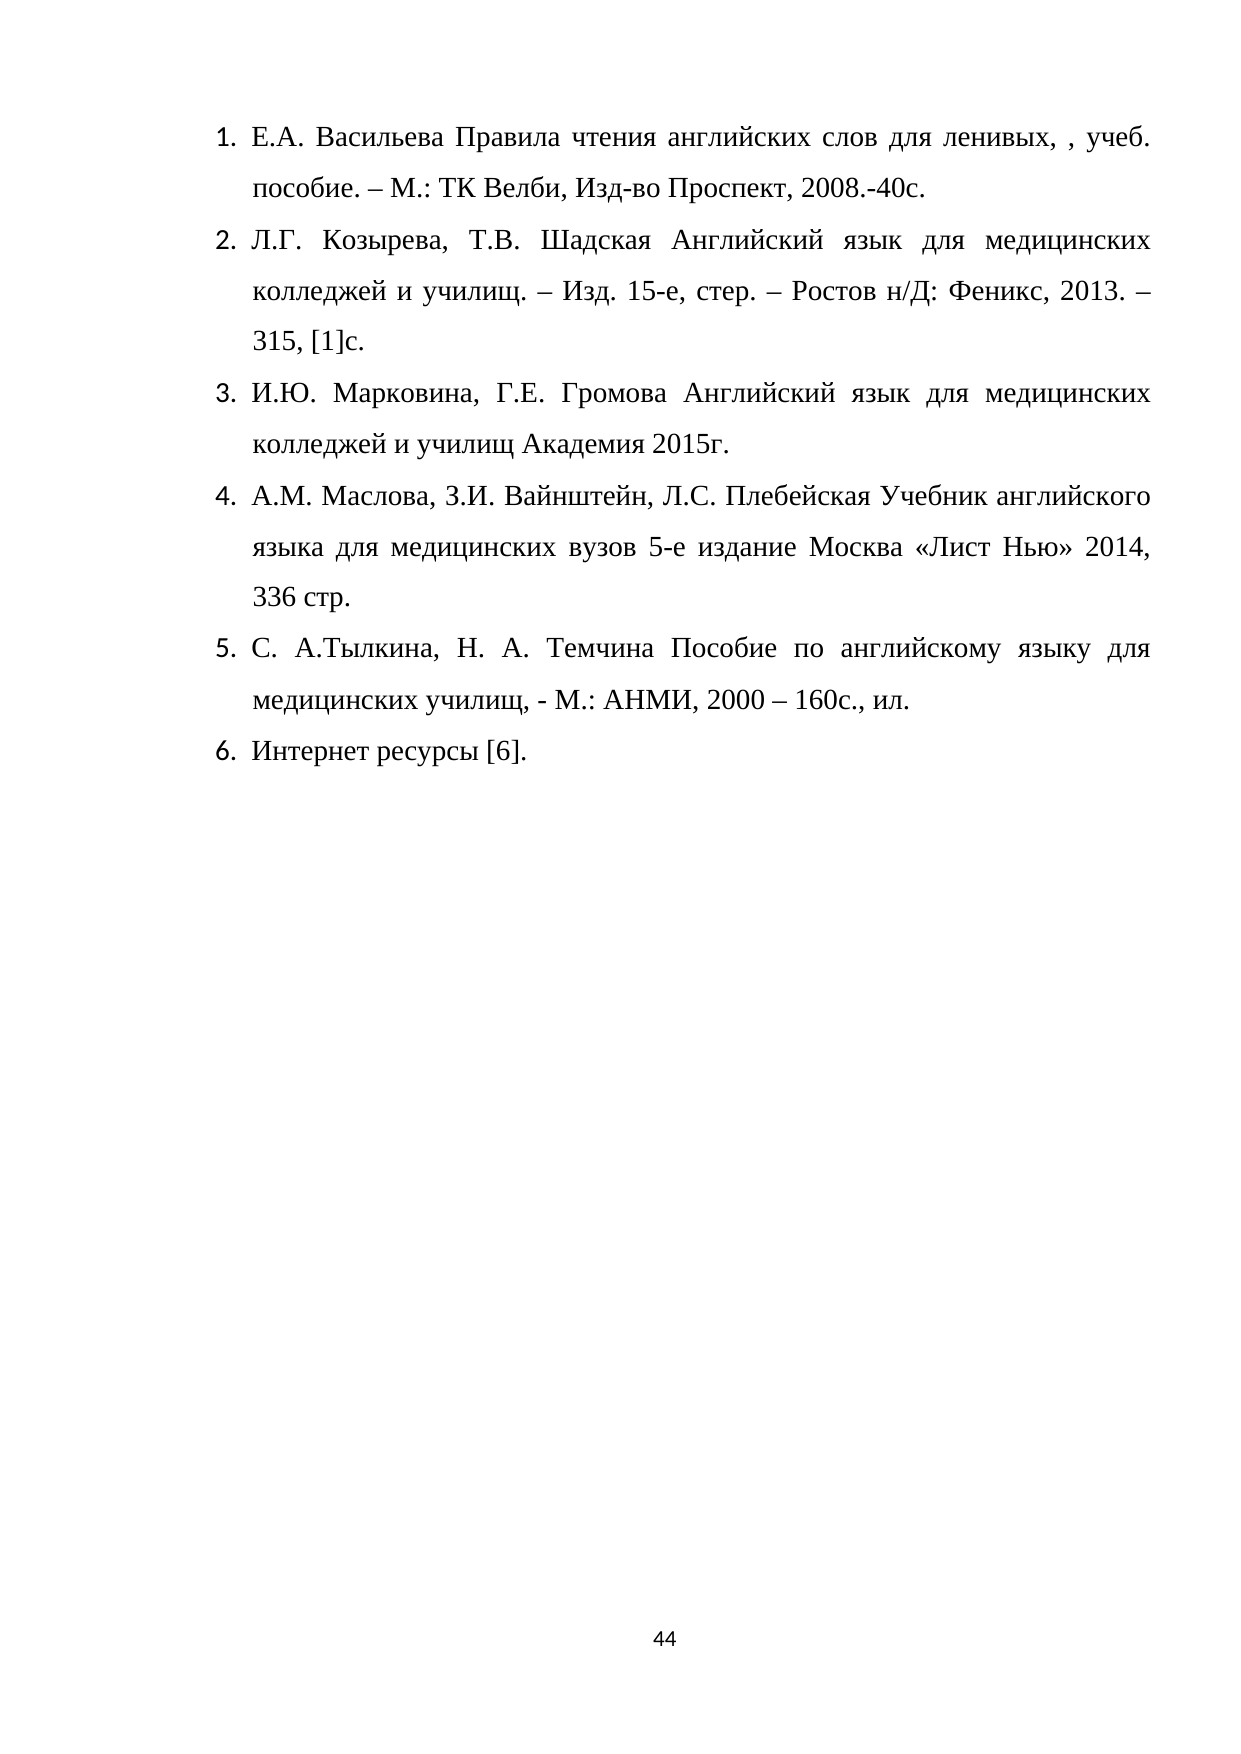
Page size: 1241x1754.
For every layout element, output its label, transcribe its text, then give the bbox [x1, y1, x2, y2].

list А.М. Маслова, З.И. Вайнштейн, Л.С. Плебейская Учебник английского языка для медицинских вузов 5-е издание Москва «Лист Нью» 2014, 336 стр. [215, 477, 1152, 613]
list Интернет ресурсы [6]. [215, 732, 1152, 768]
list Л.Г. Козырева, Т.В. Шадская Английский язык для медицинских колледжей и училищ. – Изд. 15-е, стер. – Ростов н/Д: Феникс, 2013. – 315, [1]c. [215, 221, 1152, 357]
list Е.А. Васильева Правила чтения английских слов для ленивых, , учеб. пособие. – M.: ТК Велби, Изд-во Проспект, 2008.-40с. [215, 118, 1152, 204]
list И.Ю. Марковина, Г.Е. Громова Английский язык для медицинских колледжей и училищ Академия 2015г. [215, 374, 1152, 460]
list С. А.Тылкина, Н. А. Темчина Пособие по английскому языку для медицинских училищ, - М.: АНМИ, 2000 – 160с., ил. [215, 629, 1152, 716]
